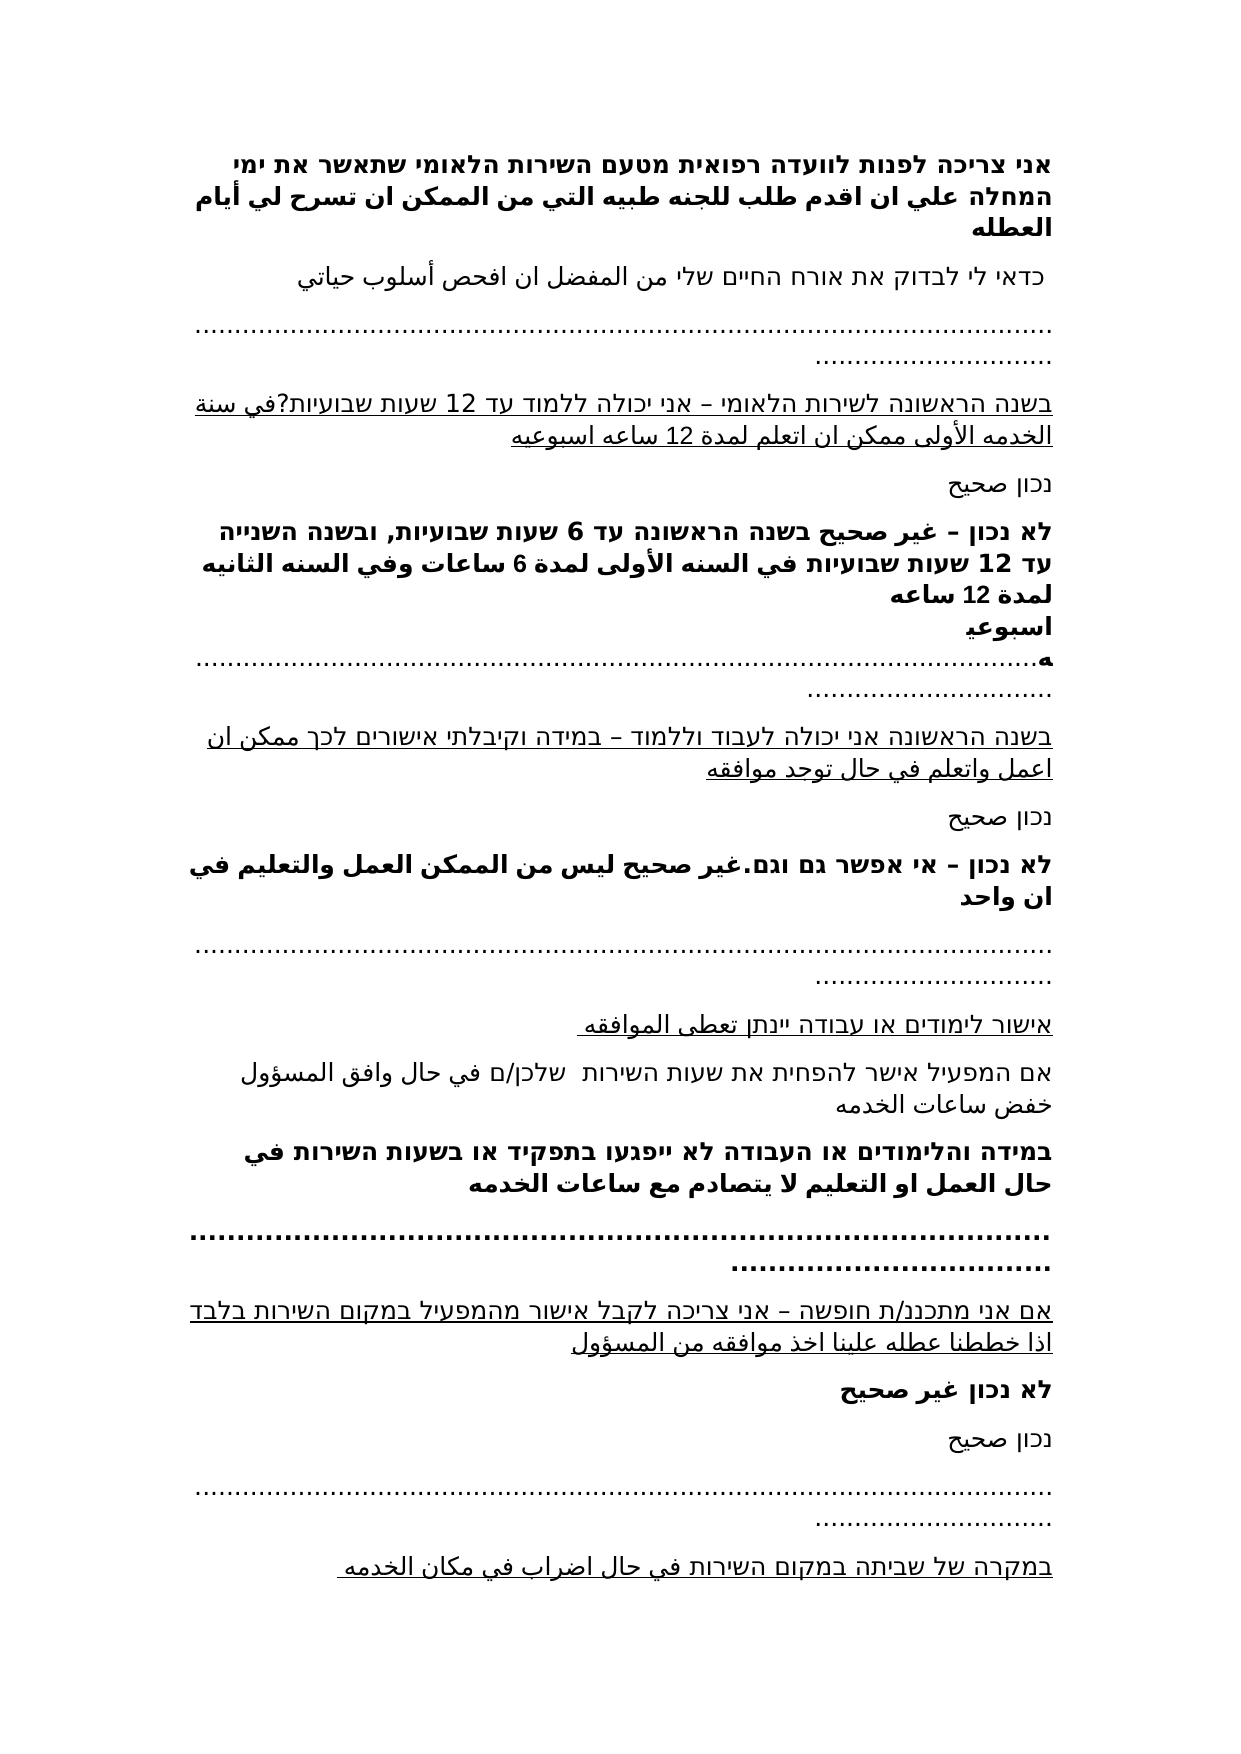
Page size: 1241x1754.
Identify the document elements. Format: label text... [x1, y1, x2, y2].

text לא נכון – אי אפשר גם וגם.غير صحيح ليس من الممكن العمل والتعليم في ان واحد [187, 850, 1053, 911]
text אם אני מתכננ/ת חופשה – אני צריכה לקבל אישור מהמפעיל במקום השירות בלבד اذا خططنا عطله علينا اخذ موافقه من المسؤول [187, 1296, 1053, 1356]
text בשנה הראשונה לשירות הלאומי – אני יכולה ללמוד עד 12 שעות שבועיות?في سنة الخدمه الأولى ممكن ان اتعلم لمدة 12 ساعه اسبوعيه [187, 389, 1053, 450]
text אני צריכה לפנות לוועדה רפואית מטעם השירות הלאומי שתאשר את ימי המחלה علي ان اقدم طلب للجنه طبيه التي من الممكن ان تسرح لي أيام العطله [187, 150, 1053, 242]
text נכון صحيح [187, 1424, 1053, 1453]
text נכון صحيح [187, 802, 1053, 831]
text במקרה של שביתה במקום השירות في حال اضراب في مكان الخدمه [187, 1552, 1053, 1581]
text אישור לימודים או עבודה יינתן تعطى الموافقه [187, 1009, 1053, 1039]
text כדאי לי לבדוק את אורח החיים שלי من المفضل ان افحص أسلوب حياتي [187, 261, 1053, 291]
text בשנה הראשונה אני יכולה לעבוד וללמוד – במידה וקיבלתי אישורים לכך ممكن ان اعمل واتعلم في حال توجد موافقه [187, 722, 1053, 783]
text לא נכון – غير صحيح בשנה הראשונה עד 6 שעות שבועיות, ובשנה השנייה עד 12 שעות שבועיות في السنه الأولى لمدة 6 ساعات وفي السنه الثانيه لمدة 12 ساعه اسبوعيه......................................................................................................................................... [187, 517, 1053, 703]
text לא נכון غير صحيح [187, 1375, 1053, 1405]
text .......................................................................................................................................... [187, 310, 1053, 370]
text במידה והלימודים או העבודה לא ייפגעו בתפקיד או בשעות השירות في حال العمل او التعليم لا يتصادم مع ساعات الخدمه [187, 1137, 1053, 1198]
text אם המפעיל אישר להפחית את שעות השירות שלכן/ם في حال وافق المسؤول خفض ساعات الخدمه [187, 1058, 1053, 1118]
text ............................................................................................................................. [187, 1217, 1053, 1277]
text .......................................................................................................................................... [187, 930, 1053, 991]
text נכון صحيح [187, 469, 1053, 498]
text .......................................................................................................................................... [187, 1472, 1053, 1533]
